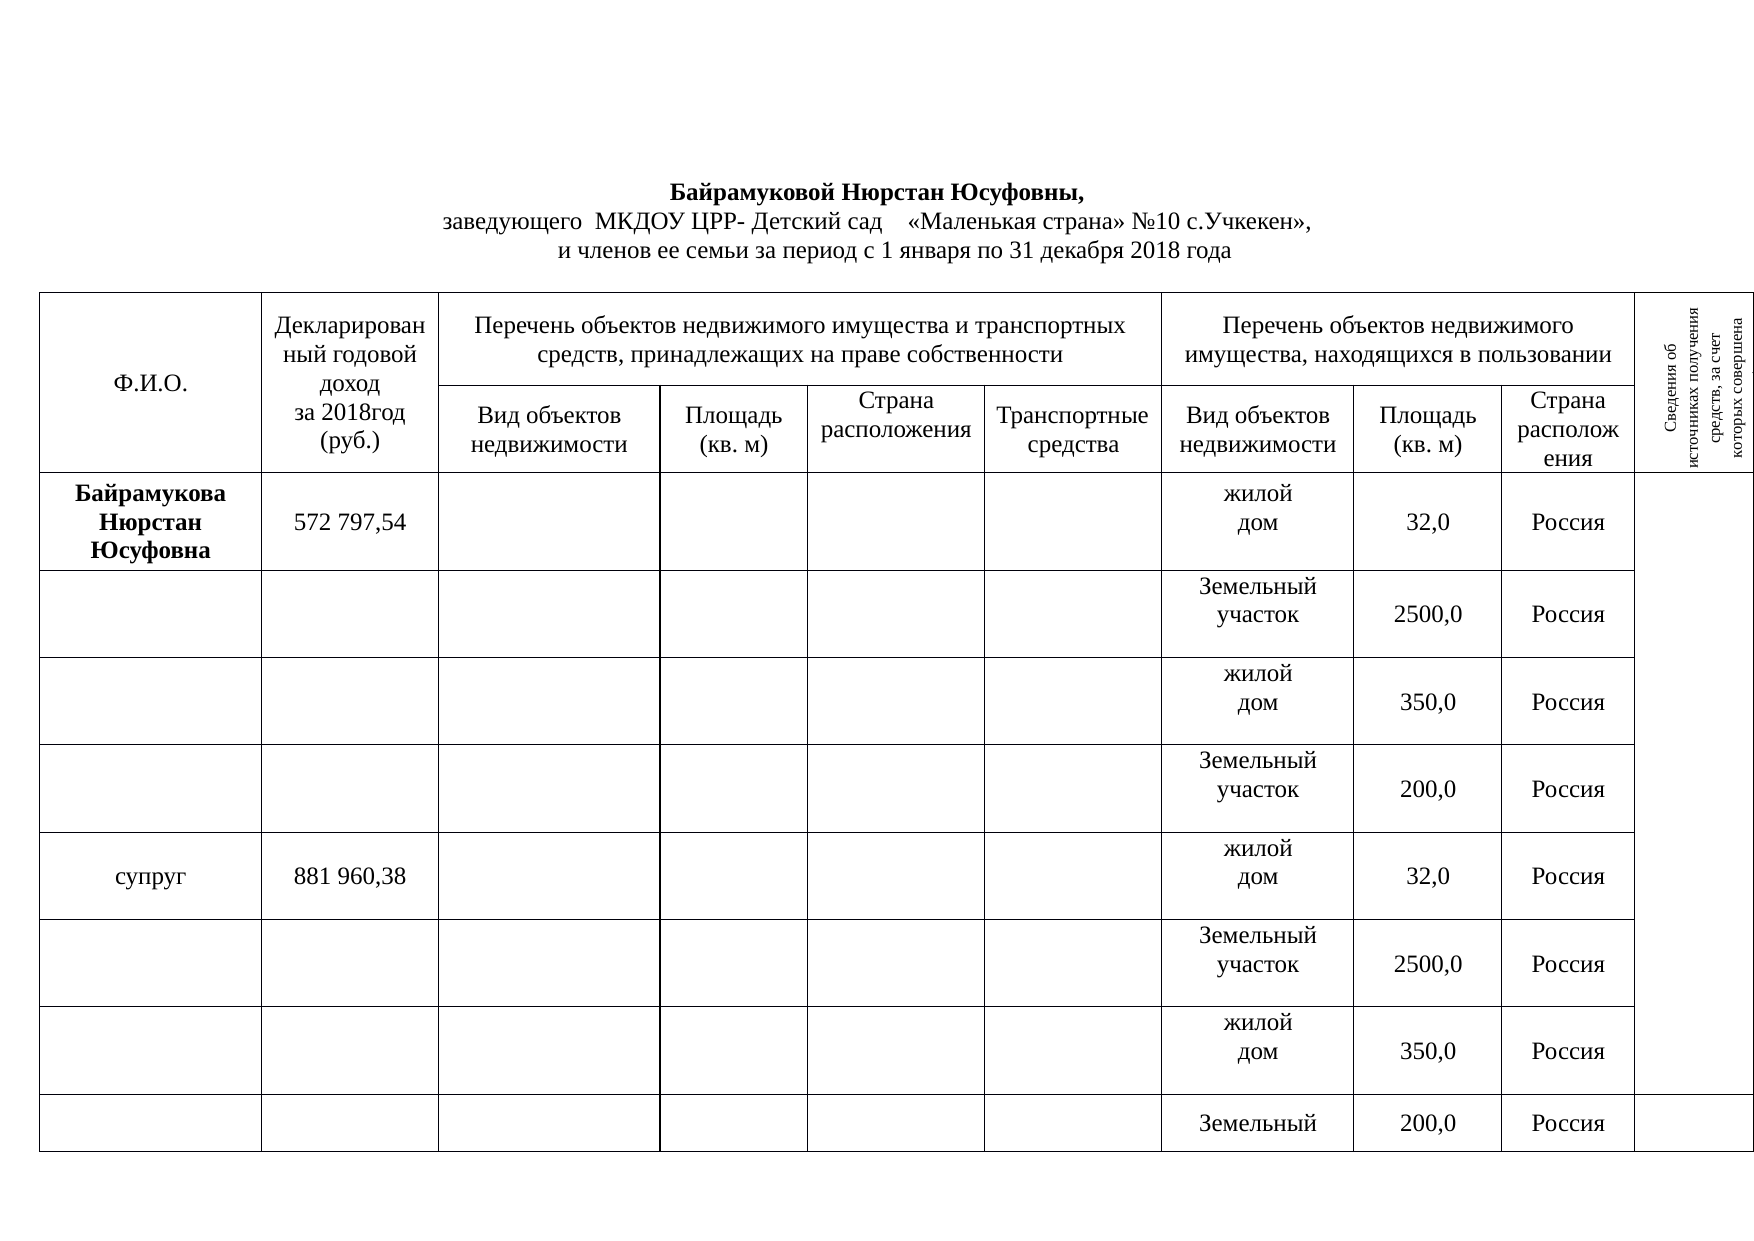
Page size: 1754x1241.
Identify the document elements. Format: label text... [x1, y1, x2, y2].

table_cell [808, 1095, 984, 1151]
table_cell Земельный участок [1162, 920, 1353, 1006]
table_cell [661, 920, 807, 1006]
table_cell Россия [1502, 473, 1634, 570]
table_cell [439, 1095, 659, 1151]
table_cell [262, 745, 438, 832]
table_cell жилой дом [1162, 658, 1353, 744]
table_cell [40, 571, 261, 657]
table_cell [439, 1007, 659, 1093]
table_cell [40, 1095, 261, 1151]
table_cell Площадь (кв. м) [661, 386, 807, 472]
table_cell Вид объектов недвижимости [439, 386, 659, 472]
text и членов ее семьи за период с 1 января по 31 декабря 2018 года [118, 235, 1671, 263]
text Байрамуковой Нюрстан Юсуфовны, [118, 177, 1636, 206]
table_cell Россия [1502, 1007, 1634, 1093]
table_cell 200,0 [1354, 745, 1501, 832]
table_cell [1635, 473, 1753, 1093]
table_cell [661, 1007, 807, 1093]
table_cell супруг [40, 833, 261, 919]
table_cell [262, 1095, 438, 1151]
table_cell [808, 1007, 984, 1093]
table_cell [661, 571, 807, 657]
table_cell [661, 745, 807, 832]
table_header Перечень объектов недвижимого имущества и транспортных средств, принадлежащих на праве собственности [439, 293, 1161, 384]
table_cell [262, 920, 438, 1006]
table_cell 200,0 [1354, 1095, 1501, 1151]
table_cell 572 797,54 [262, 473, 438, 570]
table_cell жилой дом [1162, 1007, 1353, 1093]
table_cell Земельный участок [1162, 1095, 1353, 1151]
table_cell [439, 658, 659, 744]
table_cell 2500,0 [1354, 571, 1501, 657]
table_cell Земельный участок [1162, 745, 1353, 832]
table_cell Площадь (кв. м) [1354, 386, 1501, 472]
table_cell 350,0 [1354, 658, 1501, 744]
table_cell [808, 920, 984, 1006]
table_cell [439, 833, 659, 919]
text заведующего МКДОУ ЦРР- Детский сад «Маленькая страна» №10 с.Учкекен», [118, 206, 1636, 235]
table_cell Земельный участок [1162, 571, 1353, 657]
table_header Сведения об источниках получения средств, за счет которых совершена сделка (вид приобретенного имущества, источники) [1635, 293, 1753, 472]
table_cell Россия [1502, 571, 1634, 657]
table_cell [985, 920, 1161, 1006]
table_cell Россия [1502, 1095, 1634, 1151]
table_cell [1635, 1095, 1753, 1151]
table_cell [985, 473, 1161, 570]
table_cell [262, 1007, 438, 1093]
table_cell Байрамукова Нюрстан Юсуфовна [40, 473, 261, 570]
table_cell [439, 920, 659, 1006]
table_cell [40, 1007, 261, 1093]
table_cell Россия [1502, 920, 1634, 1006]
table_cell [439, 473, 659, 570]
table_cell Страна расположения [808, 386, 984, 472]
table_cell [40, 658, 261, 744]
table_cell [661, 658, 807, 744]
table_cell 32,0 [1354, 833, 1501, 919]
table_cell [262, 658, 438, 744]
table_cell 881 960,38 [262, 833, 438, 919]
table_cell [808, 473, 984, 570]
table_cell [40, 745, 261, 832]
table_cell Россия [1502, 833, 1634, 919]
table_cell [661, 1095, 807, 1151]
table_cell Вид объектов недвижимости [1162, 386, 1353, 472]
table_cell [439, 571, 659, 657]
table_cell [40, 920, 261, 1006]
table_cell [661, 473, 807, 570]
table_header Ф.И.О. [40, 293, 261, 472]
table_cell [808, 745, 984, 832]
table_cell Россия [1502, 658, 1634, 744]
table_cell [985, 833, 1161, 919]
table_cell 2500,0 [1354, 920, 1501, 1006]
table_cell 32,0 [1354, 473, 1501, 570]
table_cell [661, 833, 807, 919]
table_cell [985, 658, 1161, 744]
table_cell [985, 745, 1161, 832]
table_cell [985, 1007, 1161, 1093]
table_cell [808, 571, 984, 657]
table_cell жилой дом [1162, 833, 1353, 919]
table_cell [985, 571, 1161, 657]
table_cell [985, 1095, 1161, 1151]
table_cell [262, 571, 438, 657]
table_cell 350,0 [1354, 1007, 1501, 1093]
table_cell Транспортные средства [985, 386, 1161, 472]
table_header Декларированный годовой доход за 2018год (руб.) [262, 293, 438, 472]
table_header Перечень объектов недвижимого имущества, находящихся в пользовании [1162, 293, 1634, 384]
table_cell [808, 833, 984, 919]
table_cell жилой дом [1162, 473, 1353, 570]
table_cell Страна расположения [1502, 386, 1634, 472]
table_cell [808, 658, 984, 744]
table_cell [439, 745, 659, 832]
table_cell Россия [1502, 745, 1634, 832]
